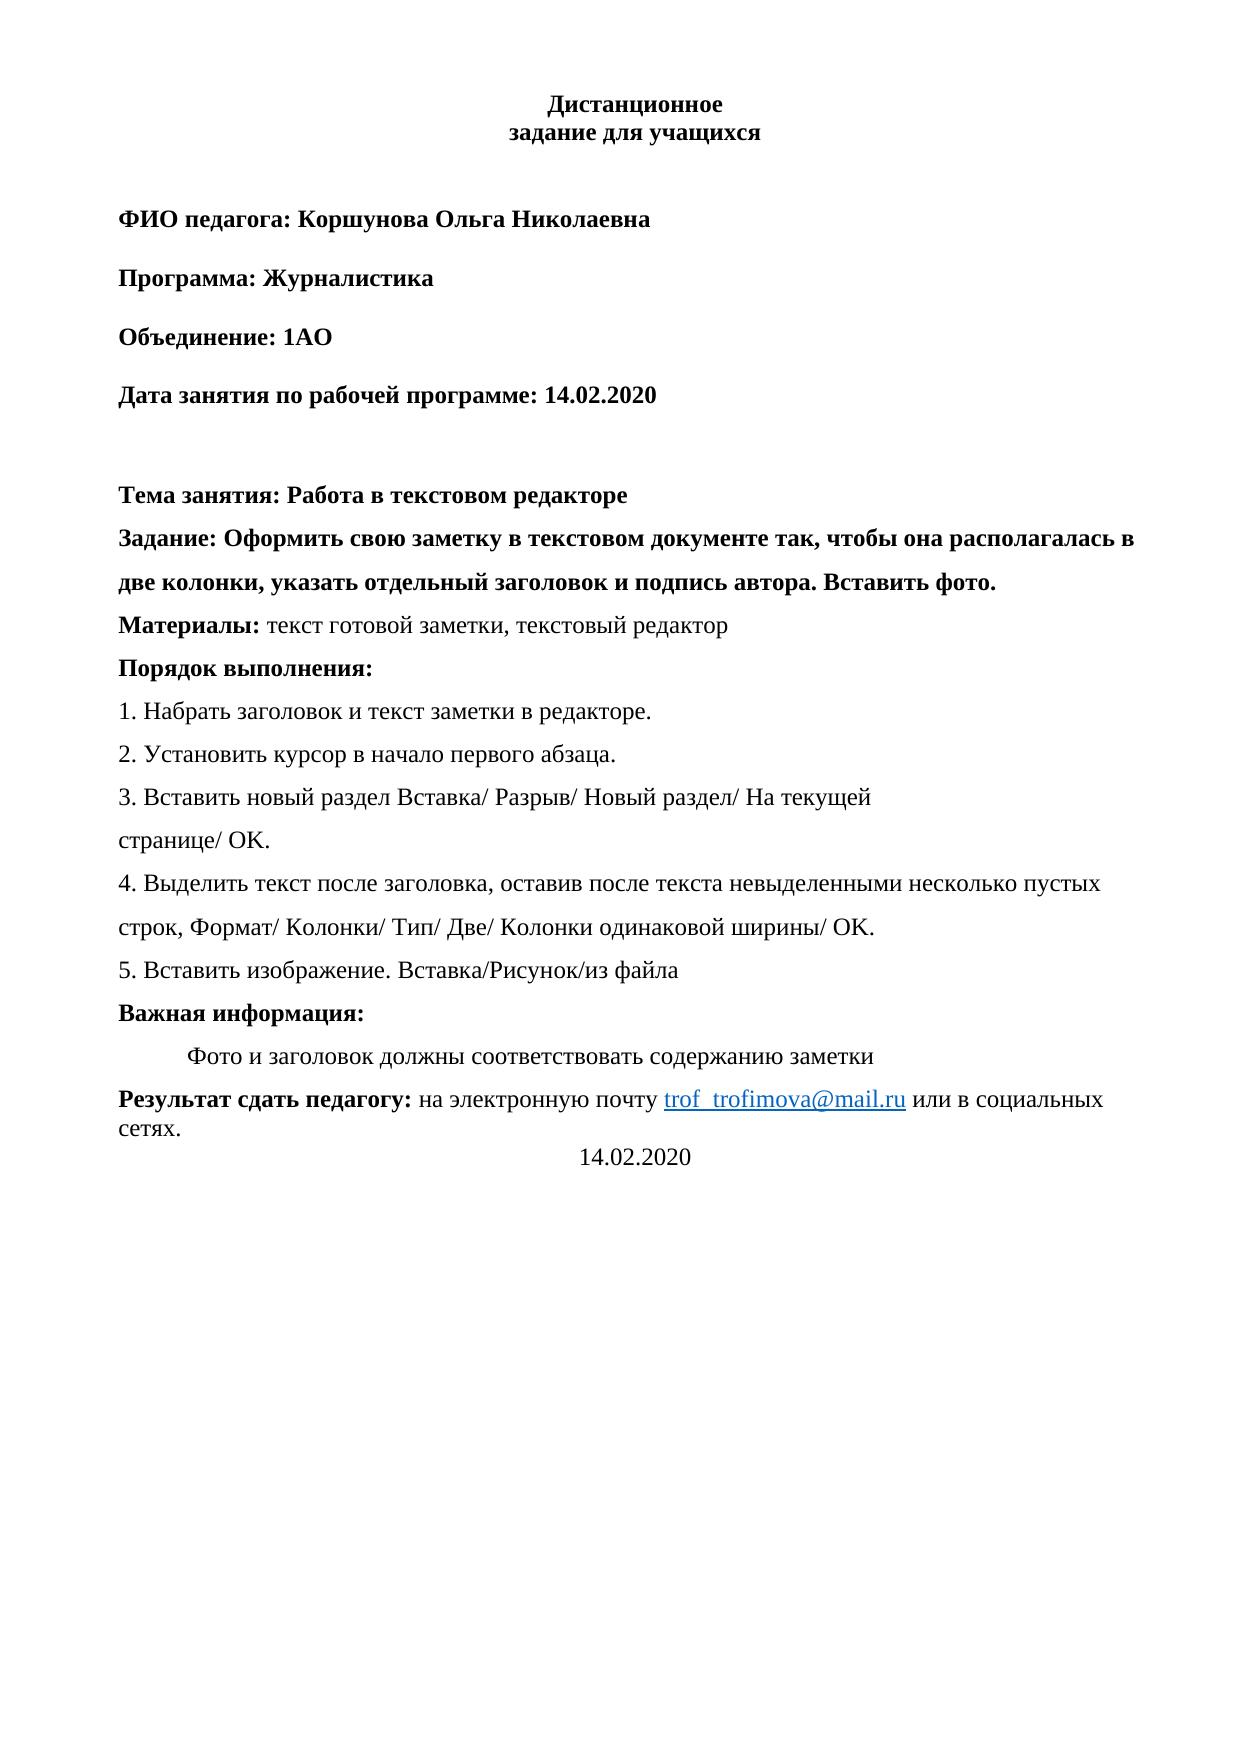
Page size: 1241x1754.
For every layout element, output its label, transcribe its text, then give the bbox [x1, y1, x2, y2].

text Программа: Журналистика [118, 232, 1152, 292]
text странице/ OK. [118, 825, 1152, 854]
text Результат сдать педагогу: на электронную почту trof_trofimova@mail.ru или в социальных сетях. [118, 1084, 1152, 1142]
text Объединение: 1АО [118, 322, 1152, 351]
text ФИО педагога: Коршунова Ольга Николаевна [118, 204, 1152, 232]
text 14.02.2020 [118, 1142, 1152, 1170]
text Дата занятия по рабочей программе: 14.02.2020 [118, 380, 1152, 408]
text Порядок выполнения: [118, 653, 1152, 682]
text Важная информация: [118, 998, 1152, 1027]
text Тема занятия: Работа в текстовом редакторе [118, 480, 1152, 509]
text Фото и заголовок должны соответствовать содержанию заметки [118, 1041, 1152, 1070]
text Материалы: текст готовой заметки, текстовый редактор [118, 610, 1152, 638]
text 4. Выделить текст после заголовка, оставив после текста невыделенными несколько пустых строк, Формат/ Колонки/ Тип/ Две/ Колонки одинаковой ширины/ OK. [118, 868, 1152, 940]
text 3. Вставить новый раздел Вставка/ Разрыв/ Новый раздел/ На текущей [118, 782, 1152, 811]
text 1. Набрать заголовок и текст заметки в редакторе. [118, 696, 1152, 725]
text 5. Вставить изображение. Вставка/Рисунок/из файла [118, 955, 1152, 983]
text задание для учащихся [118, 117, 1152, 146]
text Дистанционное [118, 89, 1152, 117]
text 2. Установить курсор в начало первого абзаца. [118, 739, 1152, 768]
text Задание: Оформить свою заметку в текстовом документе так, чтобы она располагалась в две колонки, указать отдельный заголовок и подпись автора. Вставить фото. [118, 523, 1152, 595]
